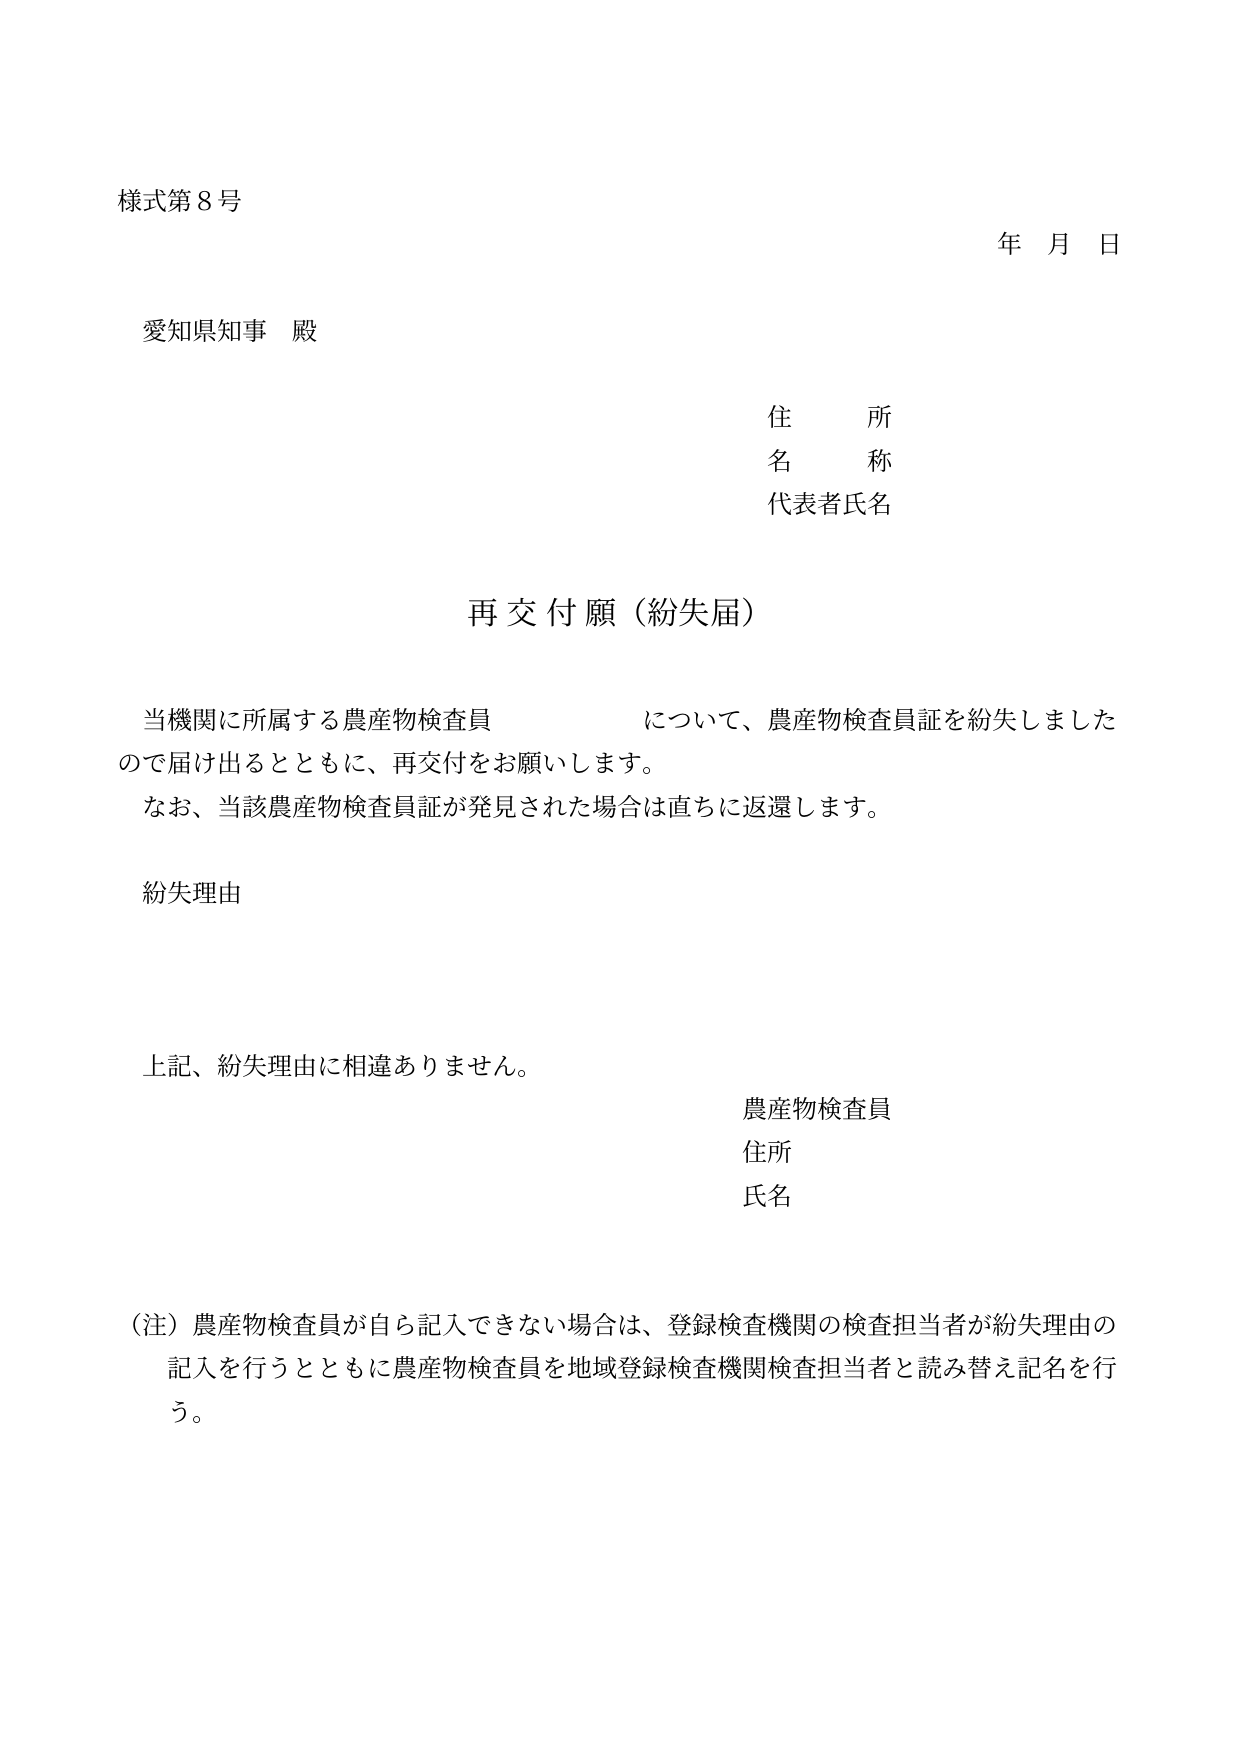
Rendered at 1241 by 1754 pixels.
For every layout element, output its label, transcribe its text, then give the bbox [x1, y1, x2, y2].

text 住所 [117, 1129, 1122, 1173]
text 愛知県知事 殿 [117, 308, 1122, 351]
text 名 称 [117, 438, 1122, 481]
text 再 交 付 願（紛失届） [117, 567, 1122, 654]
text 住 所 [117, 394, 1122, 438]
text 農産物検査員 [117, 1086, 1122, 1129]
text 代表者氏名 [117, 481, 1122, 524]
text 当機関に所属する農産物検査員 について、農産物検査員証を紛失しましたので届け出るとともに、再交付をお願いします。 [117, 697, 1122, 783]
text 年 月 日 [117, 222, 1122, 265]
text なお、当該農産物検査員証が発見された場合は直ちに返還します。 [117, 783, 1122, 827]
text 上記、紛失理由に相違ありません。 [117, 1043, 1122, 1086]
text 様式第８号 [117, 178, 1122, 222]
text （注）農産物検査員が自ら記入できない場合は、登録検査機関の検査担当者が紛失理由の記入を行うとともに農産物検査員を地域登録検査機関検査担当者と読み替え記名を行う。 [117, 1302, 1122, 1432]
text 紛失理由 [117, 870, 1122, 913]
text 氏名 [117, 1173, 1122, 1216]
